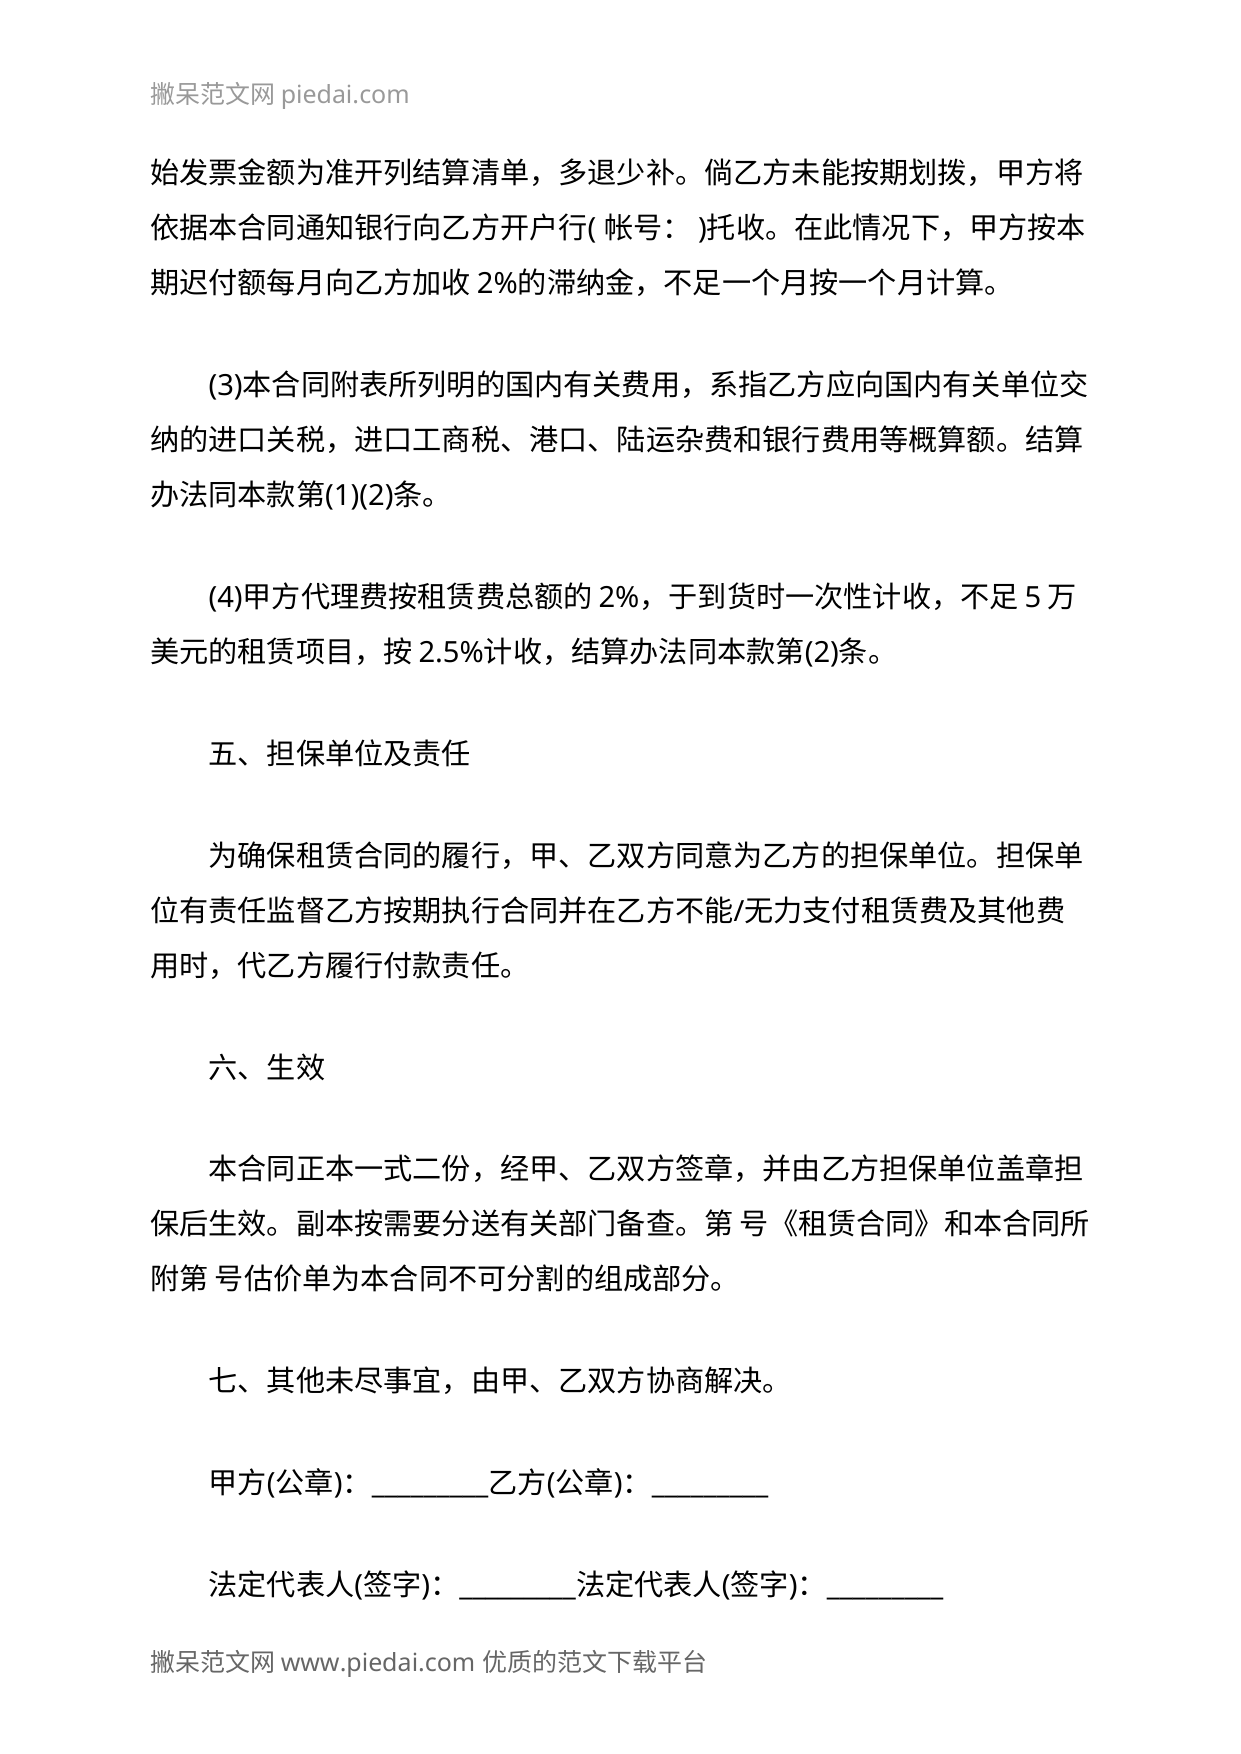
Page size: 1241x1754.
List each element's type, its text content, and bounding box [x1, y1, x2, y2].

text 本合同正本一式二份，经甲、乙双方签章，并由乙方担保单位盖章担保后生效。副本按需要分送有关部门备查。第 号《租赁合同》和本合同所附第 号估价单为本合同不可分割的组成部分。 [150, 1146, 1090, 1298]
text 甲方(公章)：_________乙方(公章)：_________ [150, 1459, 1090, 1502]
text 为确保租赁合同的履行，甲、乙双方同意为乙方的担保单位。担保单位有责任监督乙方按期执行合同并在乙方不能/无力支付租赁费及其他费用时，代乙方履行付款责任。 [150, 832, 1090, 985]
text 七、其他未尽事宜，由甲、乙双方协商解决。 [150, 1357, 1090, 1400]
text (3)本合同附表所列明的国内有关费用，系指乙方应向国内有关单位交纳的进口关税，进口工商税、港口、陆运杂费和银行费用等概算额。结算办法同本款第(1)(2)条。 [150, 362, 1090, 514]
text 六、生效 [150, 1044, 1090, 1086]
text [150, 150, 1090, 302]
text 五、担保单位及责任 [150, 731, 1090, 773]
text 法定代表人(签字)：_________法定代表人(签字)：_________ [150, 1561, 1090, 1604]
text (4)甲方代理费按租赁费总额的2%，于到货时一次性计收，不足5万美元的租赁项目，按2.5%计收，结算办法同本款第(2)条。 [150, 574, 1090, 671]
